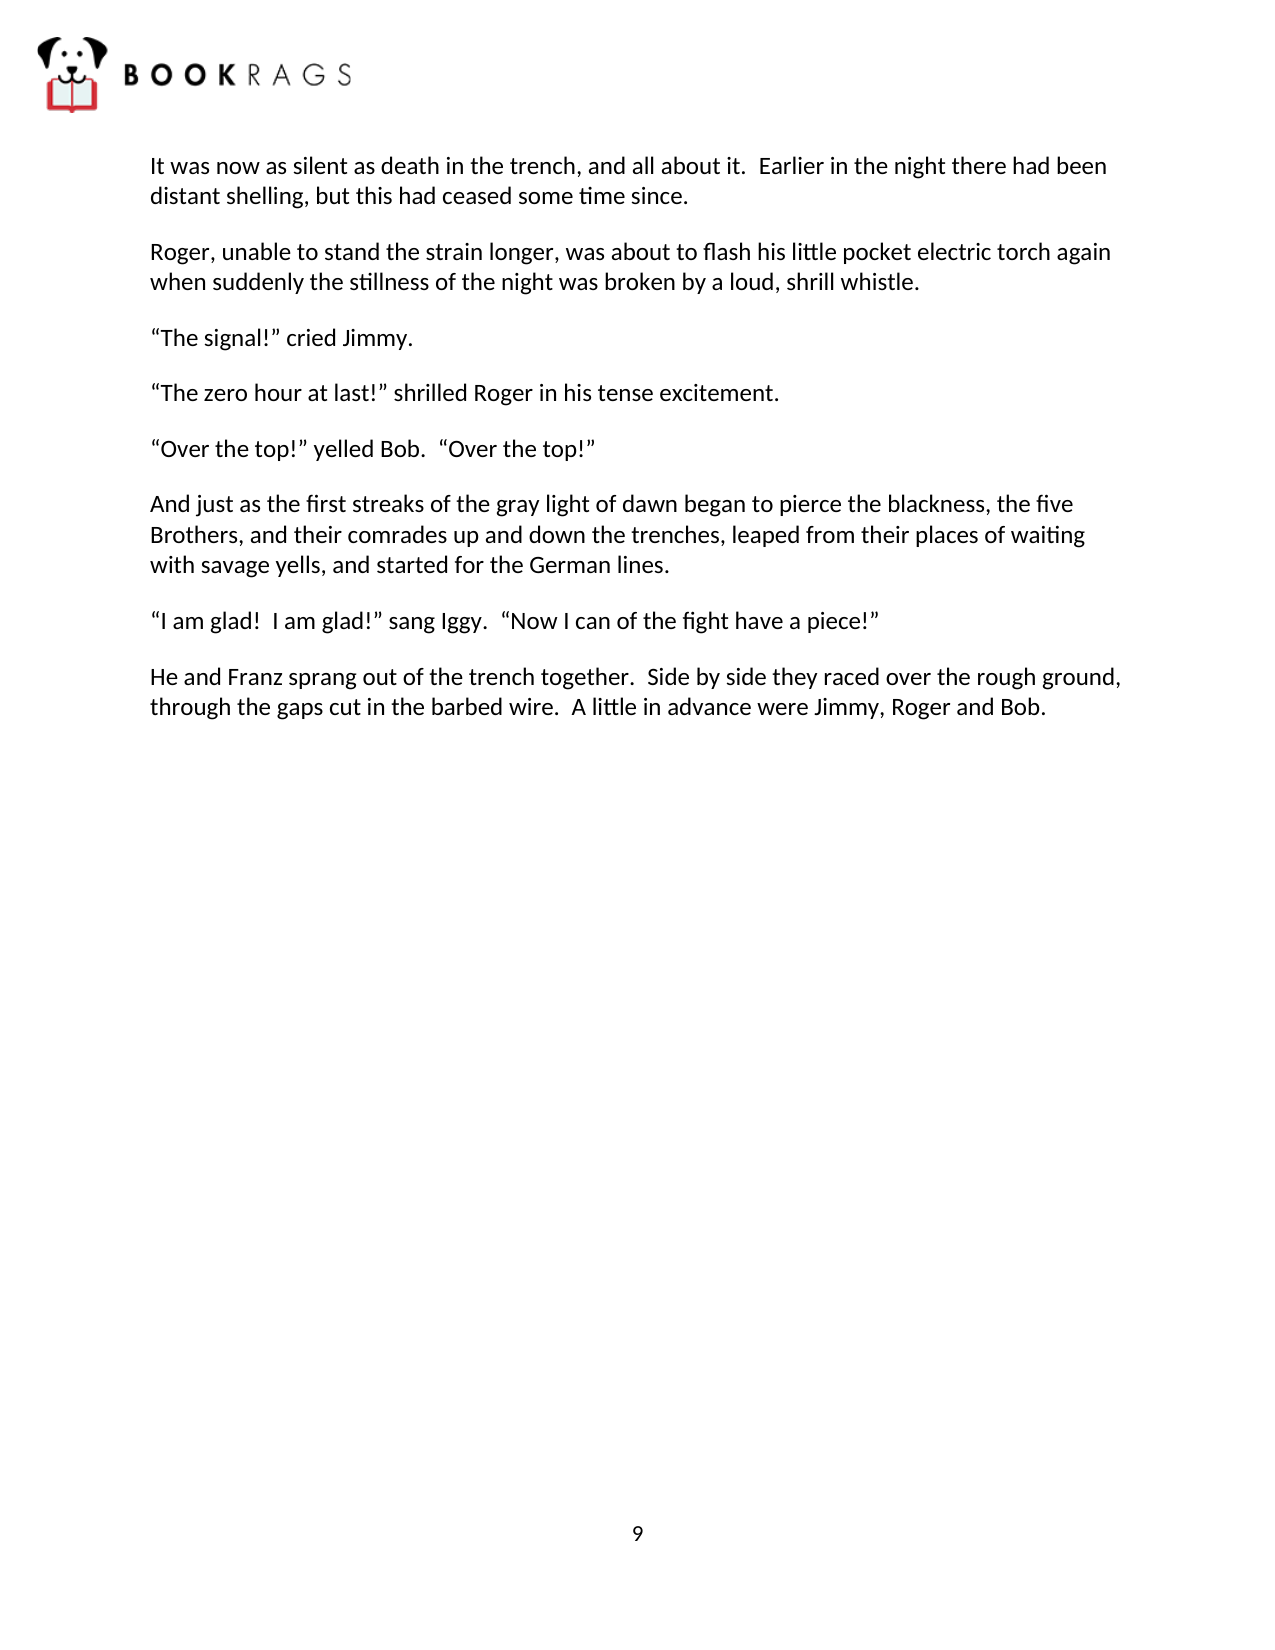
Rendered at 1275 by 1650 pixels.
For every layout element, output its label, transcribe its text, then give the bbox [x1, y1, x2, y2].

picture [37, 37, 351, 113]
text And just as the first streaks of the gray light of dawn began to pierce the blackness, the five Brothers, and their comrades up and down the trenches, leaped from their places of waiting with savage yells, and started for the German lines. [150, 489, 1125, 580]
text “The signal!” cried Jimmy. [150, 322, 1125, 353]
text Roger, unable to stand the strain longer, was about to flash his little pocket electric torch again when suddenly the stillness of the night was broken by a loud, shrill whistle. [150, 236, 1125, 297]
text It was now as silent as death in the trench, and all about it. Earlier in the night there had been distant shelling, but this had ceased some time since. [150, 150, 1125, 211]
text “I am glad! I am glad!” sang Iggy. “Now I can of the fight have a piece!” [150, 605, 1125, 636]
text He and Franz sprang out of the trench together. Side by side they raced over the rough ground, through the gaps cut in the barbed wire. A little in advance were Jimmy, Roger and Bob. [150, 661, 1125, 722]
text “The zero hour at last!” shrilled Roger in his tense excitement. [150, 378, 1125, 408]
text “Over the top!” yelled Bob. “Over the top!” [150, 433, 1125, 464]
